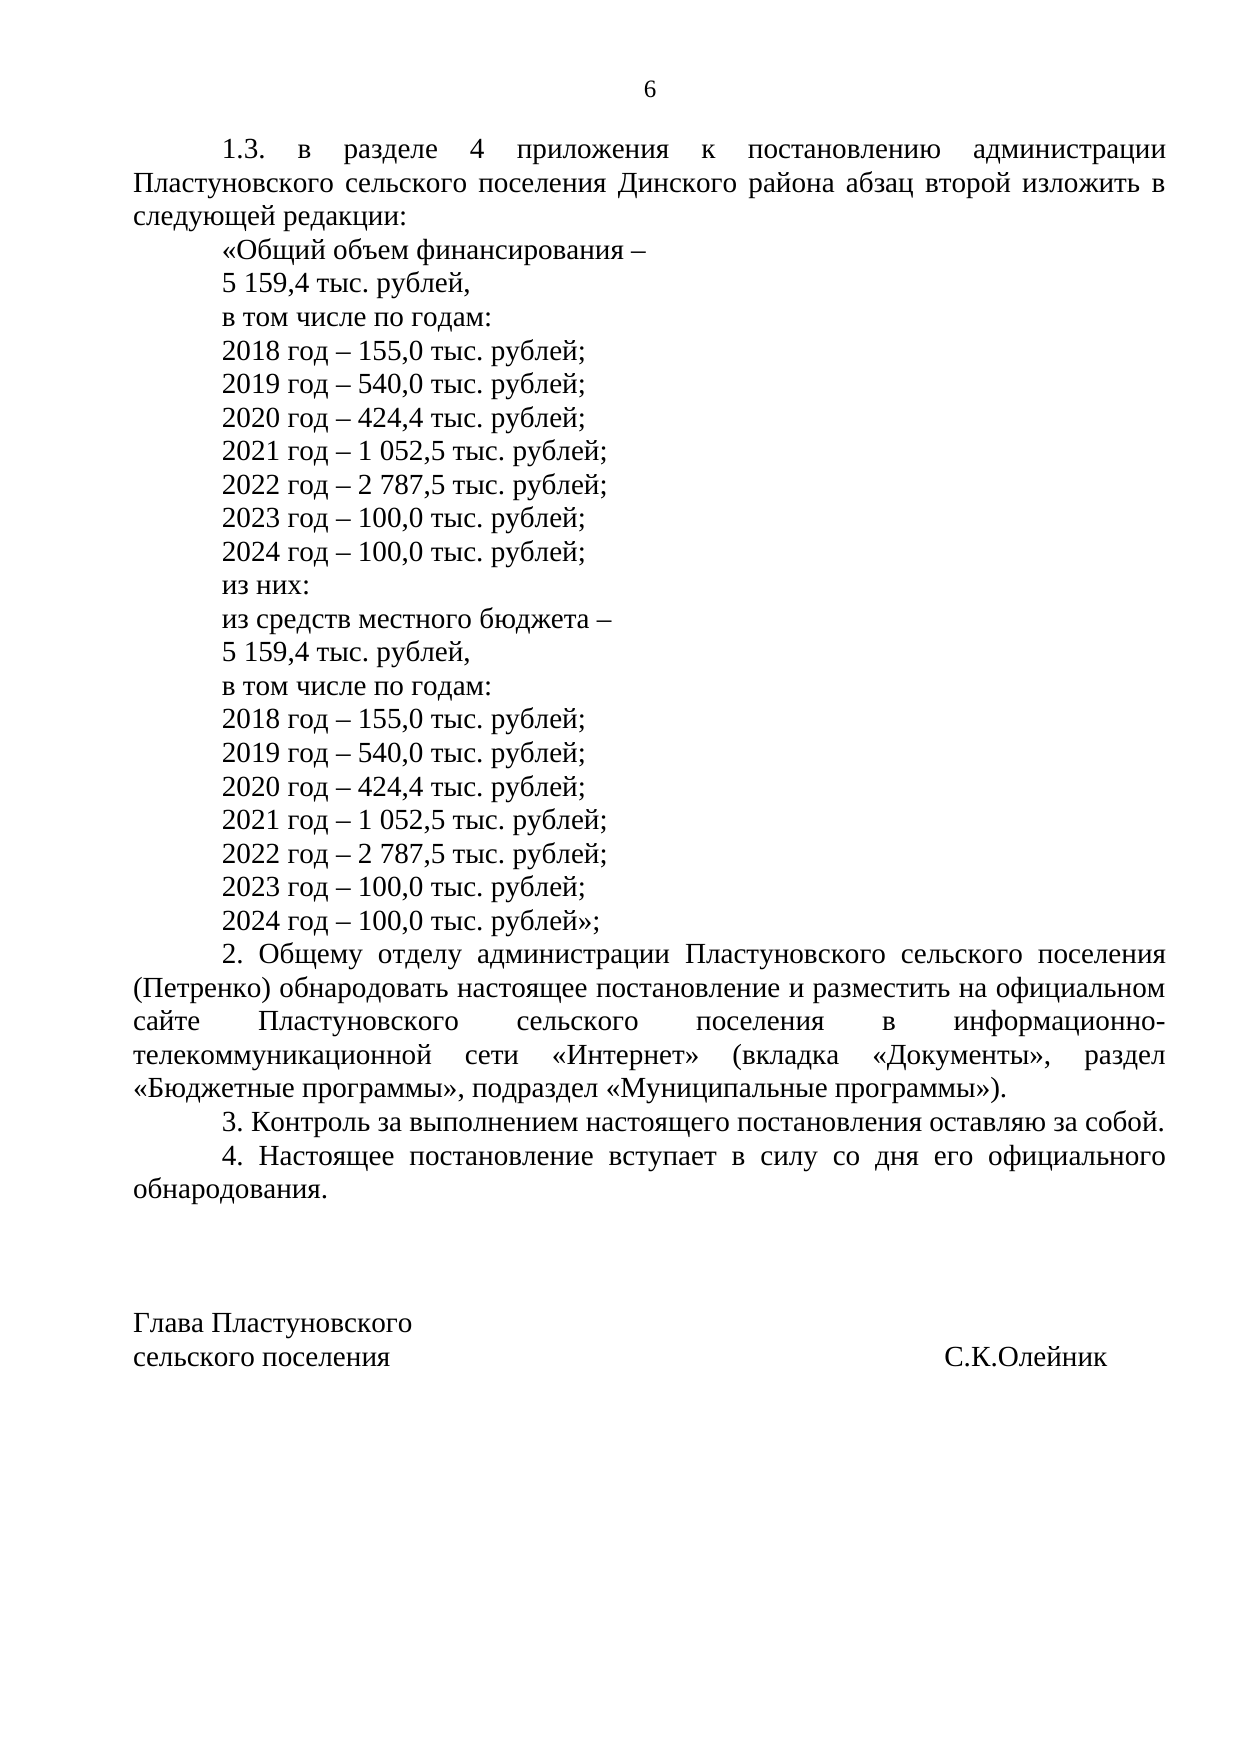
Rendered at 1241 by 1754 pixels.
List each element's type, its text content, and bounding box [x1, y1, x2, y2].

text в том числе по годам: [222, 299, 1167, 333]
text 2018 год – 155,0 тыс. рублей; [222, 702, 1167, 735]
text 2021 год – 1 052,5 тыс. рублей; [222, 802, 1167, 836]
text 3. Контроль за выполнением настоящего постановления оставляю за собой. [133, 1104, 1167, 1138]
text 4. Настоящее постановление вступает в силу со дня его официального обнародования. [133, 1138, 1167, 1205]
text 2023 год – 100,0 тыс. рублей; [222, 500, 1167, 534]
text 2019 год – 540,0 тыс. рублей; [222, 366, 1167, 400]
text 5 159,4 тыс. рублей, [222, 266, 1167, 299]
text 2. Общему отделу администрации Пластуновского сельского поселения (Петренко) обнародовать настоящее постановление и разместить на официальном сайте Пластуновского сельского поселения в информационно-телекоммуникационной сети «Интернет» (вкладка «Документы», раздел «Бюджетные программы», подраздел «Муниципальные программы»). [133, 936, 1167, 1104]
text Глава Пластуновского [133, 1305, 1167, 1339]
text 2024 год – 100,0 тыс. рублей; [222, 534, 1167, 567]
text 2023 год – 100,0 тыс. рублей; [222, 869, 1167, 903]
text 2024 год – 100,0 тыс. рублей»; [222, 903, 1167, 936]
text 2020 год – 424,4 тыс. рублей; [222, 769, 1167, 802]
text 5 159,4 тыс. рублей, [222, 634, 1167, 668]
text 1.3. в разделе 4 приложения к постановлению администрации Пластуновского сельского поселения Динского района абзац второй изложить в следующей редакции: [133, 131, 1167, 232]
text 2021 год – 1 052,5 тыс. рублей; [222, 433, 1167, 467]
text 2018 год – 155,0 тыс. рублей; [222, 333, 1167, 366]
text «Общий объем финансирования – [222, 232, 1167, 266]
text 2022 год – 2 787,5 тыс. рублей; [222, 467, 1167, 500]
text 2019 год – 540,0 тыс. рублей; [222, 735, 1167, 769]
text 2020 год – 424,4 тыс. рублей; [222, 400, 1167, 433]
text в том числе по годам: [222, 668, 1167, 702]
text из них: [222, 567, 1167, 601]
text из средств местного бюджета – [222, 601, 1167, 634]
text 2022 год – 2 787,5 тыс. рублей; [222, 836, 1167, 869]
text сельского поселения С.К.Олейник [133, 1339, 1167, 1372]
